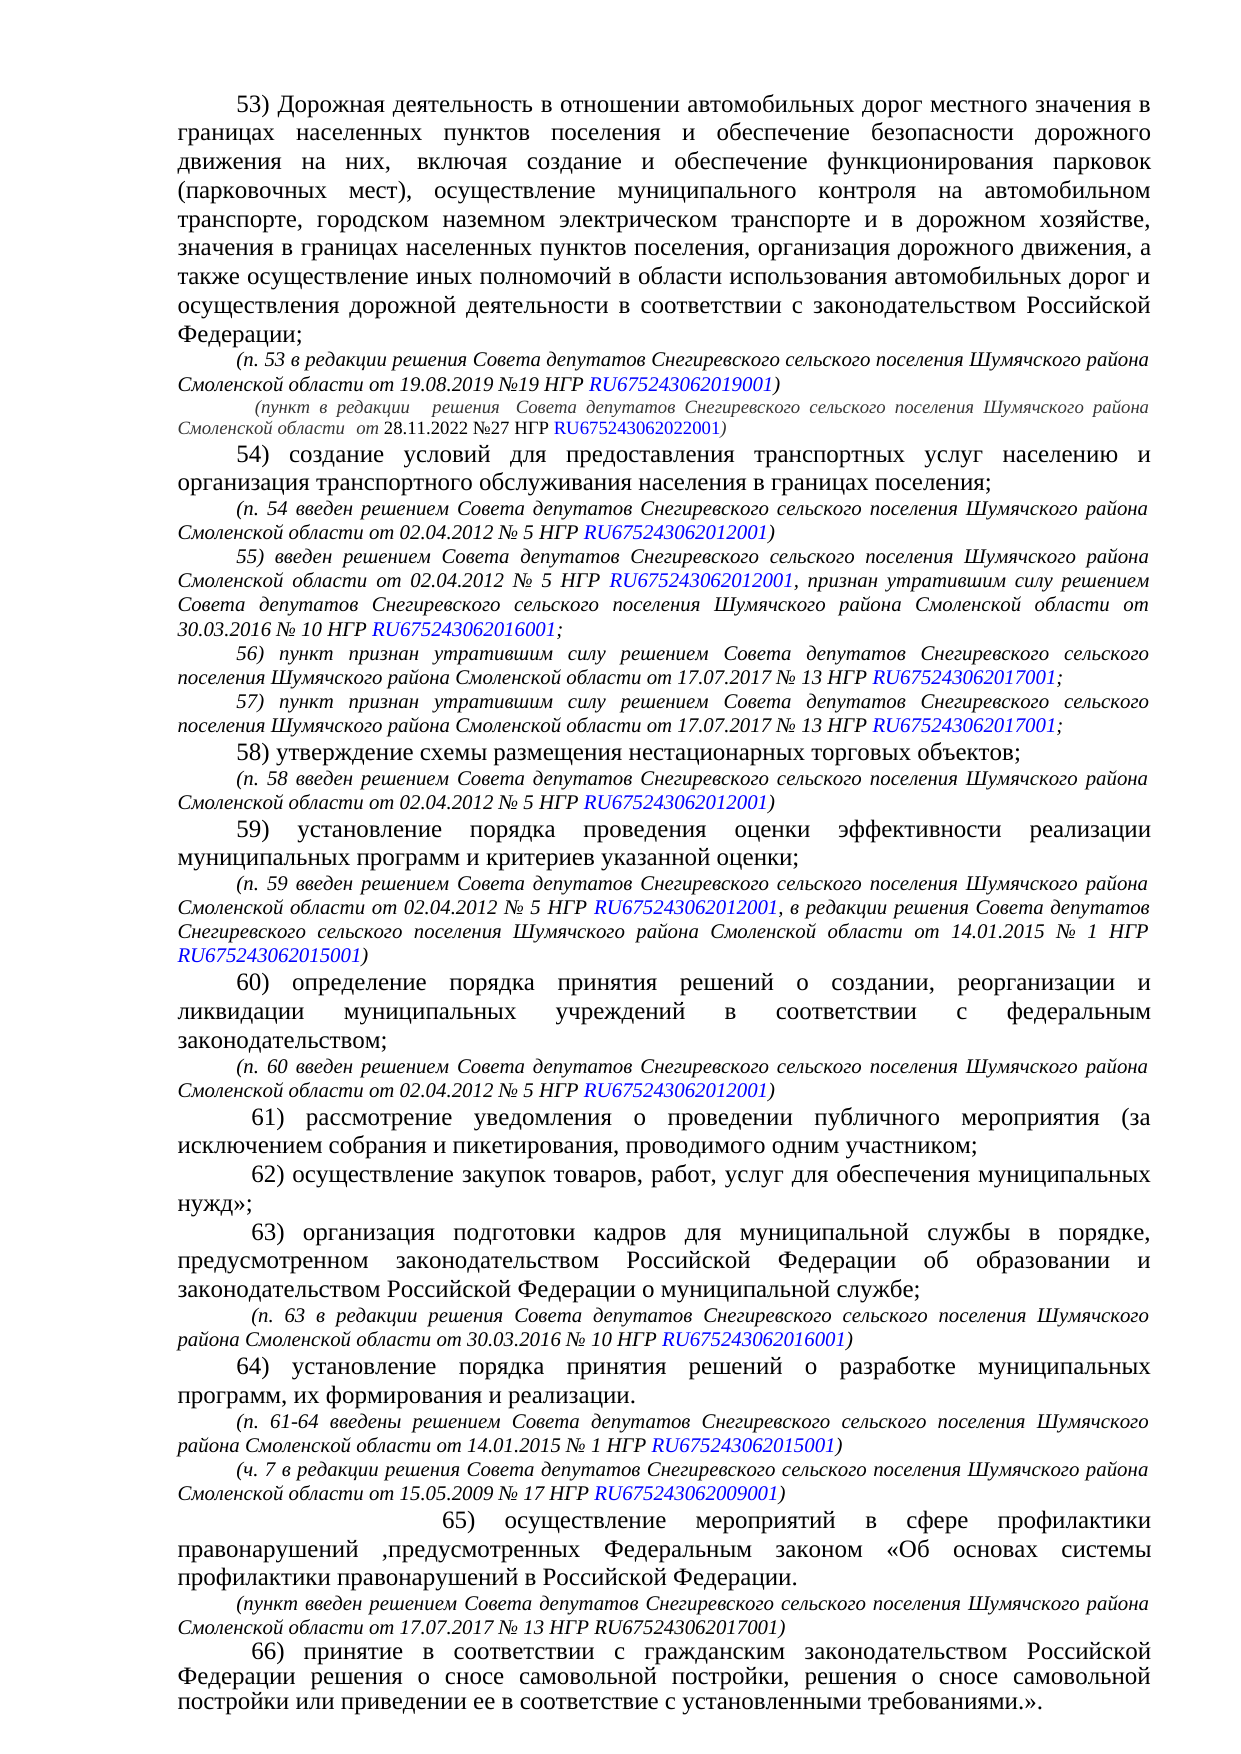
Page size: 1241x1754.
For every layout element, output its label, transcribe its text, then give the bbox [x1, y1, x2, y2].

text (пункт введен решением Совета депутатов Снегиревского сельского поселения Шумячского района Смоленской области от 17.07.2017 № 13 НГР RU675243062017001) [177, 1591, 1152, 1639]
text 63) организация подготовки кадров для муниципальной службы в порядке, предусмотренном законодательством Российской Федерации об образовании и законодательством Российской Федерации о муниципальной службе; [177, 1217, 1152, 1303]
text (п. 61-64 введены решением Совета депутатов Снегиревского сельского поселения Шумячского района Смоленской области от 14.01.2015 № 1 НГР RU675243062015001) [177, 1409, 1152, 1457]
text 66) принятие в соответствии с гражданским законодательством Российской Федерации решения о сносе самовольной постройки, решения о сносе самовольной постройки или приведении ее в соответствие с установленными требованиями.». [177, 1639, 1152, 1714]
text 58) утверждение схемы размещения нестационарных торговых объектов; [177, 737, 1152, 766]
text 55) введен решением Совета депутатов Снегиревского сельского поселения Шумячского района Смоленской области от 02.04.2012 № 5 НГР RU675243062012001, признан утратившим силу решением Совета депутатов Снегиревского сельского поселения Шумячского района Смоленской области от 30.03.2016 № 10 НГР RU675243062016001; [177, 544, 1152, 641]
text (ч. 7 в редакции решения Совета депутатов Снегиревского сельского поселения Шумячского района Смоленской области от 15.05.2009 № 17 НГР RU675243062009001) [177, 1457, 1152, 1505]
text 64) установление порядка принятия решений о разработке муниципальных программ, их формирования и реализации. [177, 1351, 1152, 1409]
text 60) определение порядка принятия решений о создании, реорганизации и ликвидации муниципальных учреждений в соответствии с федеральным законодательством; [177, 967, 1152, 1054]
text 53) Дорожная деятельность в отношении автомобильных дорог местного значения в границах населенных пунктов поселения и обеспечение безопасности дорожного движения на них, включая создание и обеспечение функционирования парковок (парковочных мест), осуществление муниципального контроля на автомобильном транспорте, городском наземном электрическом транспорте и в дорожном хозяйстве, значения в границах населенных пунктов поселения, организация дорожного движения, а также осуществление иных полномочий в области использования автомобильных дорог и осуществления дорожной деятельности в соответствии с законодательством Российской Федерации; [177, 89, 1152, 347]
text (пункт в редакции решения Совета депутатов Снегиревского сельского поселения Шумячского района Смоленской области от 28.11.2022 №27 НГР RU675243062022001) [177, 396, 1152, 439]
text 61) рассмотрение уведомления о проведении публичного мероприятия (за исключением собрания и пикетирования, проводимого одним участником; [177, 1102, 1152, 1159]
text (п. 53 в редакции решения Совета депутатов Снегиревского сельского поселения Шумячского района Смоленской области от 19.08.2019 №19 НГР RU675243062019001) [177, 347, 1152, 396]
text (п. 58 введен решением Совета депутатов Снегиревского сельского поселения Шумячского района Смоленской области от 02.04.2012 № 5 НГР RU675243062012001) [177, 766, 1152, 814]
text 59) установление порядка проведения оценки эффективности реализации муниципальных программ и критериев указанной оценки; [177, 814, 1152, 871]
text 62) осуществление закупок товаров, работ, услуг для обеспечения муниципальных нужд»; [177, 1159, 1152, 1217]
text 57) пункт признан утратившим силу решением Совета депутатов Снегиревского сельского поселения Шумячского района Смоленской области от 17.07.2017 № 13 НГР RU675243062017001; [177, 689, 1152, 737]
text (п. 60 введен решением Совета депутатов Снегиревского сельского поселения Шумячского района Смоленской области от 02.04.2012 № 5 НГР RU675243062012001) [177, 1054, 1152, 1102]
text (п. 63 в редакции решения Совета депутатов Снегиревского сельского поселения Шумячского района Смоленской области от 30.03.2016 № 10 НГР RU675243062016001) [177, 1303, 1152, 1351]
text 54) создание условий для предоставления транспортных услуг населению и организация транспортного обслуживания населения в границах поселения; [177, 439, 1152, 496]
text 56) пункт признан утратившим силу решением Совета депутатов Снегиревского сельского поселения Шумячского района Смоленской области от 17.07.2017 № 13 НГР RU675243062017001; [177, 641, 1152, 689]
text 65) осуществление мероприятий в сфере профилактики правонарушений ,предусмотренных Федеральным законом «Об основах системы профилактики правонарушений в Российской Федерации. [177, 1505, 1152, 1591]
text (п. 59 введен решением Совета депутатов Снегиревского сельского поселения Шумячского района Смоленской области от 02.04.2012 № 5 НГР RU675243062012001, в редакции решения Совета депутатов Снегиревского сельского поселения Шумячского района Смоленской области от 14.01.2015 № 1 НГР RU675243062015001) [177, 871, 1152, 967]
text (п. 54 введен решением Совета депутатов Снегиревского сельского поселения Шумячского района Смоленской области от 02.04.2012 № 5 НГР RU675243062012001) [177, 496, 1152, 544]
